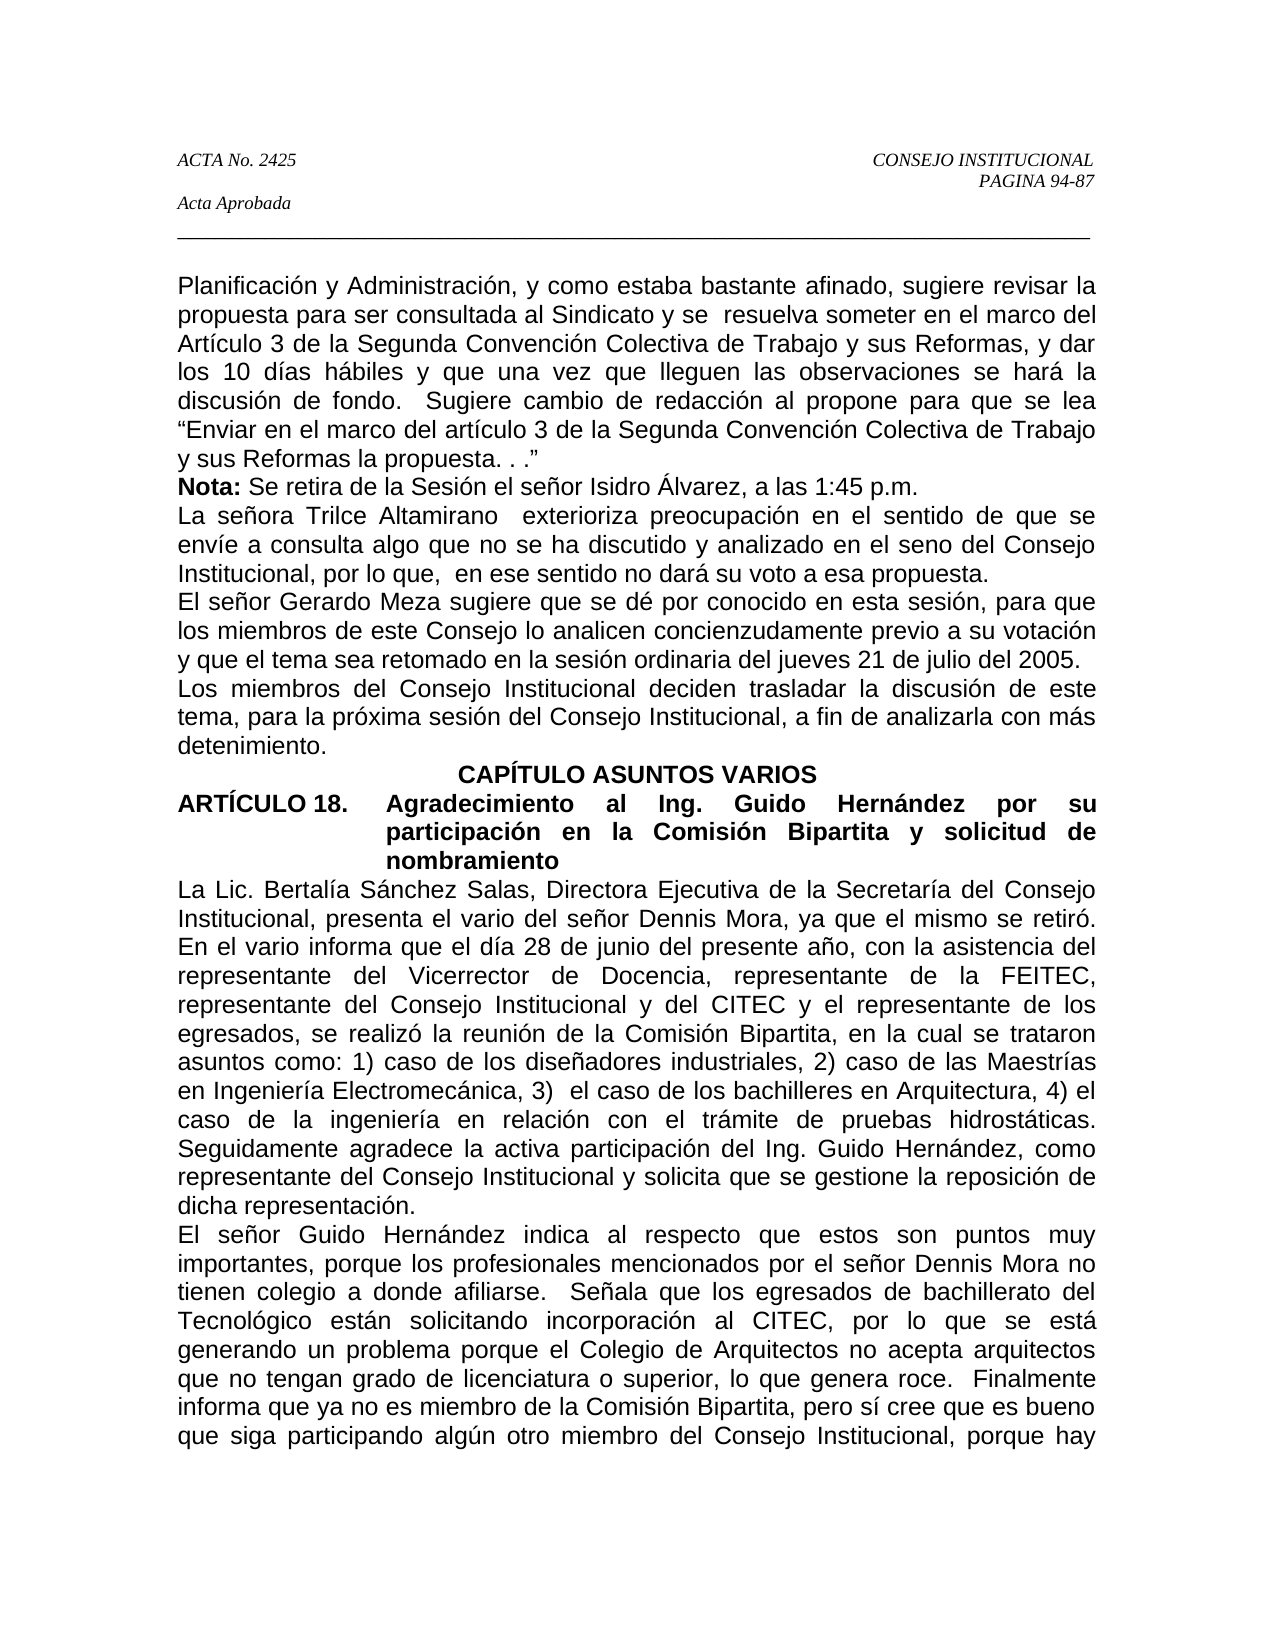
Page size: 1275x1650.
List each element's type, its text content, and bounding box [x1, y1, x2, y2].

text ARTÍCULO 18. Agradecimiento al Ing. Guido Hernández por su participación en la Comisión Bipartita y solicitud de nombramiento [177, 788, 1098, 875]
text Los miembros del Consejo Institucional deciden trasladar la discusión de este tema, para la próxima sesión del Consejo Institucional, a fin de analizarla con más detenimiento. [177, 673, 1098, 760]
text Nota: Se retira de la Sesión el señor Isidro Álvarez, a las 1:45 p.m. [177, 472, 1098, 501]
text CAPÍTULO ASUNTOS VARIOS [177, 760, 1098, 788]
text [177, 1220, 1098, 1450]
text El señor Gerardo Meza sugiere que se dé por conocido en esta sesión, para que los miembros de este Consejo lo analicen concienzudamente previo a su votación y que el tema sea retomado en la sesión ordinaria del jueves 21 de julio del 2005. [177, 587, 1098, 673]
text La señora Trilce Altamirano exterioriza preocupación en el sentido de que se envíe a consulta algo que no se ha discutido y analizado en el seno del Consejo Institucional, por lo que, en ese sentido no dará su voto a esa propuesta. [177, 501, 1098, 587]
text La Lic. Bertalía Sánchez Salas, Directora Ejecutiva de la Secretaría del Consejo Institucional, presenta el vario del señor Dennis Mora, ya que el mismo se retiró. En el vario informa que el día 28 de junio del presente año, con la asistencia del representante del Vicerrector de Docencia, representante de la FEITEC, representante del Consejo Institucional y del CITEC y el representante de los egresados, se realizó la reunión de la Comisión Bipartita, en la cual se trataron asuntos como: 1) caso de los diseñadores industriales, 2) caso de las Maestrías en Ingeniería Electromecánica, 3) el caso de los bachilleres en Arquitectura, 4) el caso de la ingeniería en relación con el trámite de pruebas hidrostáticas. Seguidamente agradece la activa participación del Ing. Guido Hernández, como representante del Consejo Institucional y solicita que se gestione la reposición de dicha representación. [177, 875, 1098, 1220]
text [177, 271, 1098, 472]
